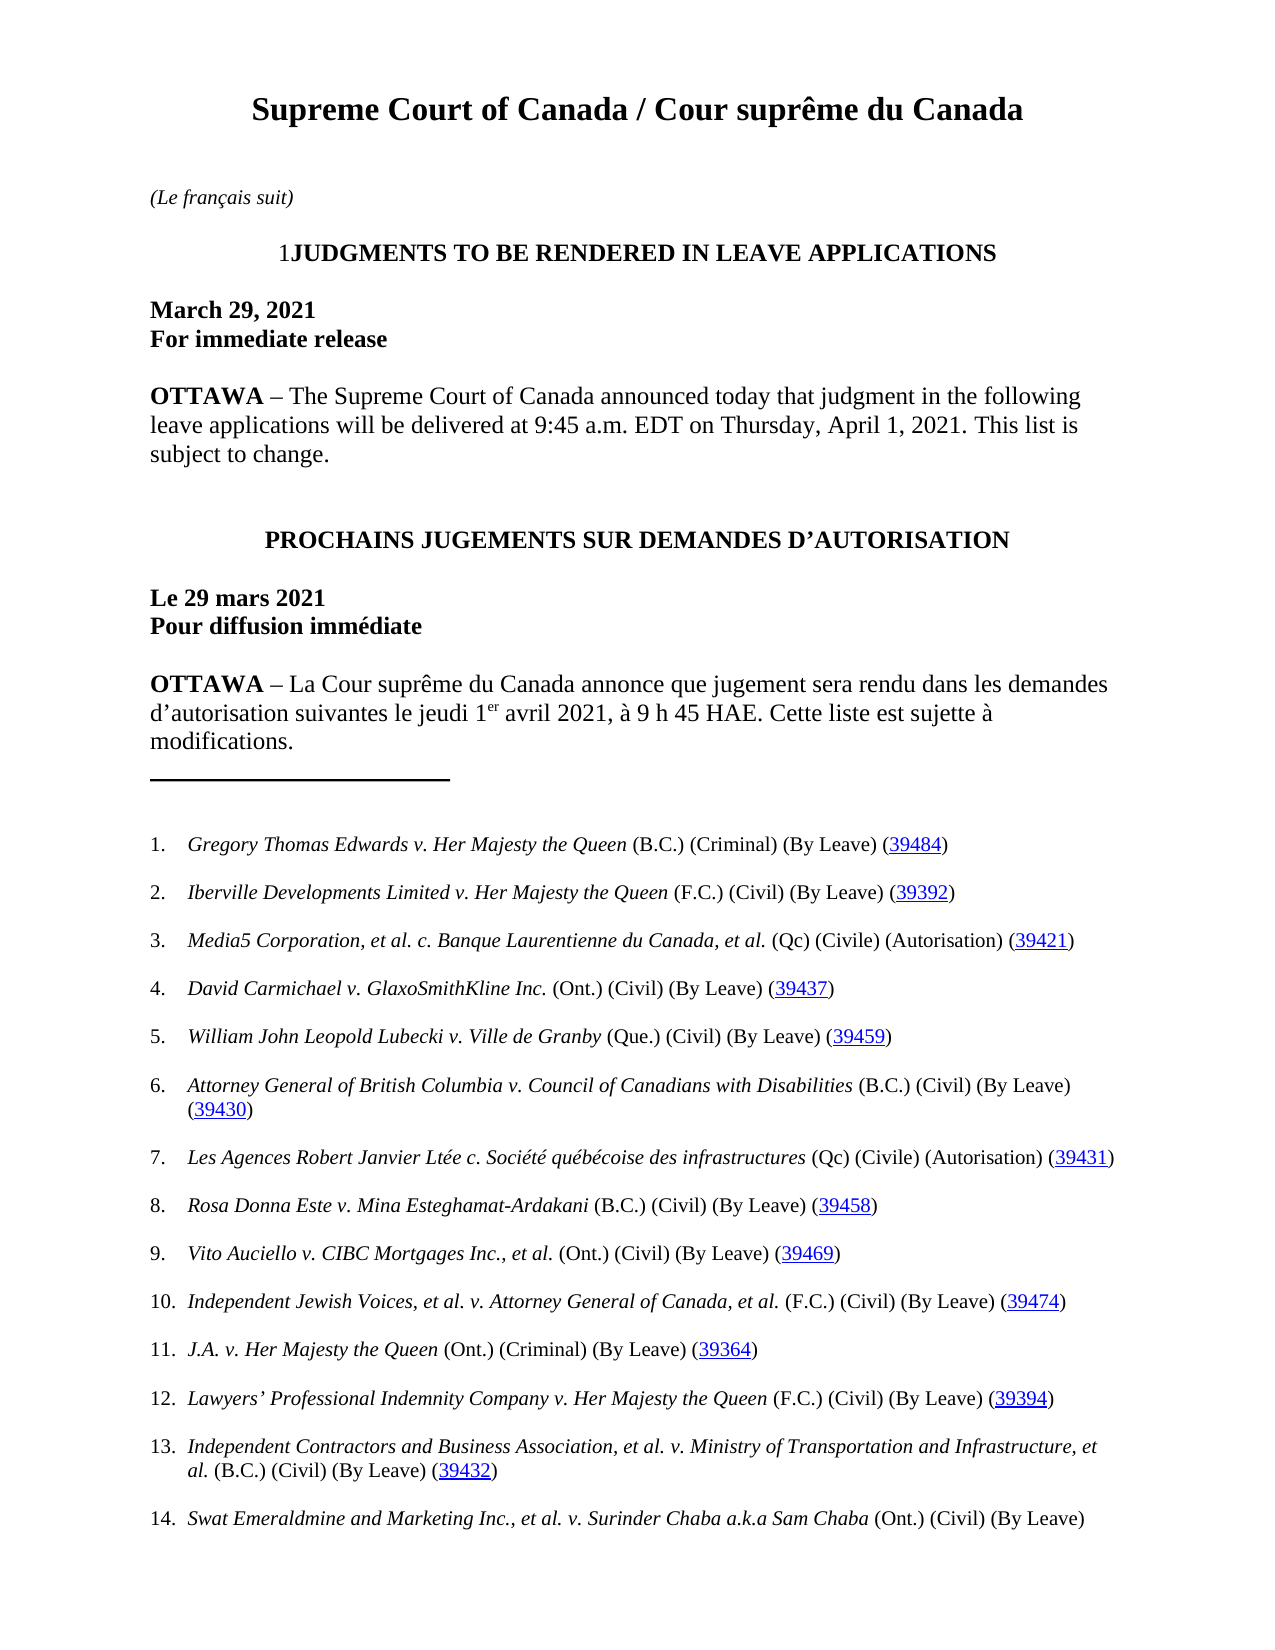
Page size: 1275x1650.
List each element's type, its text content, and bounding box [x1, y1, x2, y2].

list J.A. v. Her Majesty the Queen (Ont.) (Criminal) (By Leave) (39364) [150, 1337, 1125, 1361]
list Iberville Developments Limited v. Her Majesty the Queen (F.C.) (Civil) (By Leave) (39392) [150, 880, 1125, 904]
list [150, 1506, 1125, 1530]
text PROCHAINS JUGEMENTS SUR DEMANDES D’AUTORISATION [150, 525, 1125, 554]
list Rosa Donna Este v. Mina Esteghamat-Ardakani (B.C.) (Civil) (By Leave) (39458) [150, 1193, 1125, 1217]
text OTTAWA – La Cour suprême du Canada annonce que jugement sera rendu dans les demandes d’autorisation suivantes le jeudi 1er avril 2021, à 9 h 45 HAE. Cette liste est sujette à modifications. [150, 669, 1125, 755]
list Lawyers’ Professional Indemnity Company v. Her Majesty the Queen (F.C.) (Civil) (By Leave) (39394) [150, 1385, 1125, 1409]
list Gregory Thomas Edwards v. Her Majesty the Queen (B.C.) (Criminal) (By Leave) (39484) [150, 832, 1125, 856]
text Supreme Court of Canada / Cour suprême du Canada [150, 89, 1125, 127]
text Pour diffusion immédiate [150, 611, 1125, 640]
list Vito Auciello v. CIBC Mortgages Inc., et al. (Ont.) (Civil) (By Leave) (39469) [150, 1241, 1125, 1265]
text (Le français suit) [150, 185, 1125, 209]
list William John Leopold Lubecki v. Ville de Granby (Que.) (Civil) (By Leave) (39459) [150, 1024, 1125, 1048]
text OTTAWA – The Supreme Court of Canada announced today that judgment in the following leave applications will be delivered at 9:45 a.m. EDT on Thursday, April 1, 2021. This list is subject to change. [150, 381, 1125, 468]
list Les Agences Robert Janvier Ltée c. Société québécoise des infrastructures (Qc) (Civile) (Autorisation) (39431) [150, 1145, 1125, 1169]
text Le 29 mars 2021 [150, 583, 1125, 611]
list Independent Jewish Voices, et al. v. Attorney General of Canada, et al. (F.C.) (Civil) (By Leave) (39474) [150, 1289, 1125, 1313]
list Attorney General of British Columbia v. Council of Canadians with Disabilities (B.C.) (Civil) (By Leave) (39430) [150, 1073, 1125, 1121]
text JUDGMENTS TO BE RENDERED IN LEAVE APPLICATIONS [150, 238, 1125, 266]
list Media5 Corporation, et al. c. Banque Laurentienne du Canada, et al. (Qc) (Civile) (Autorisation) (39421) [150, 928, 1125, 952]
list Independent Contractors and Business Association, et al. v. Ministry of Transportation and Infrastructure, et al. (B.C.) (Civil) (By Leave) (39432) [150, 1433, 1125, 1482]
list David Carmichael v. GlaxoSmithKline Inc. (Ont.) (Civil) (By Leave) (39437) [150, 976, 1125, 1000]
text For immediate release [150, 324, 1125, 353]
text March 29, 2021 [150, 295, 1125, 324]
